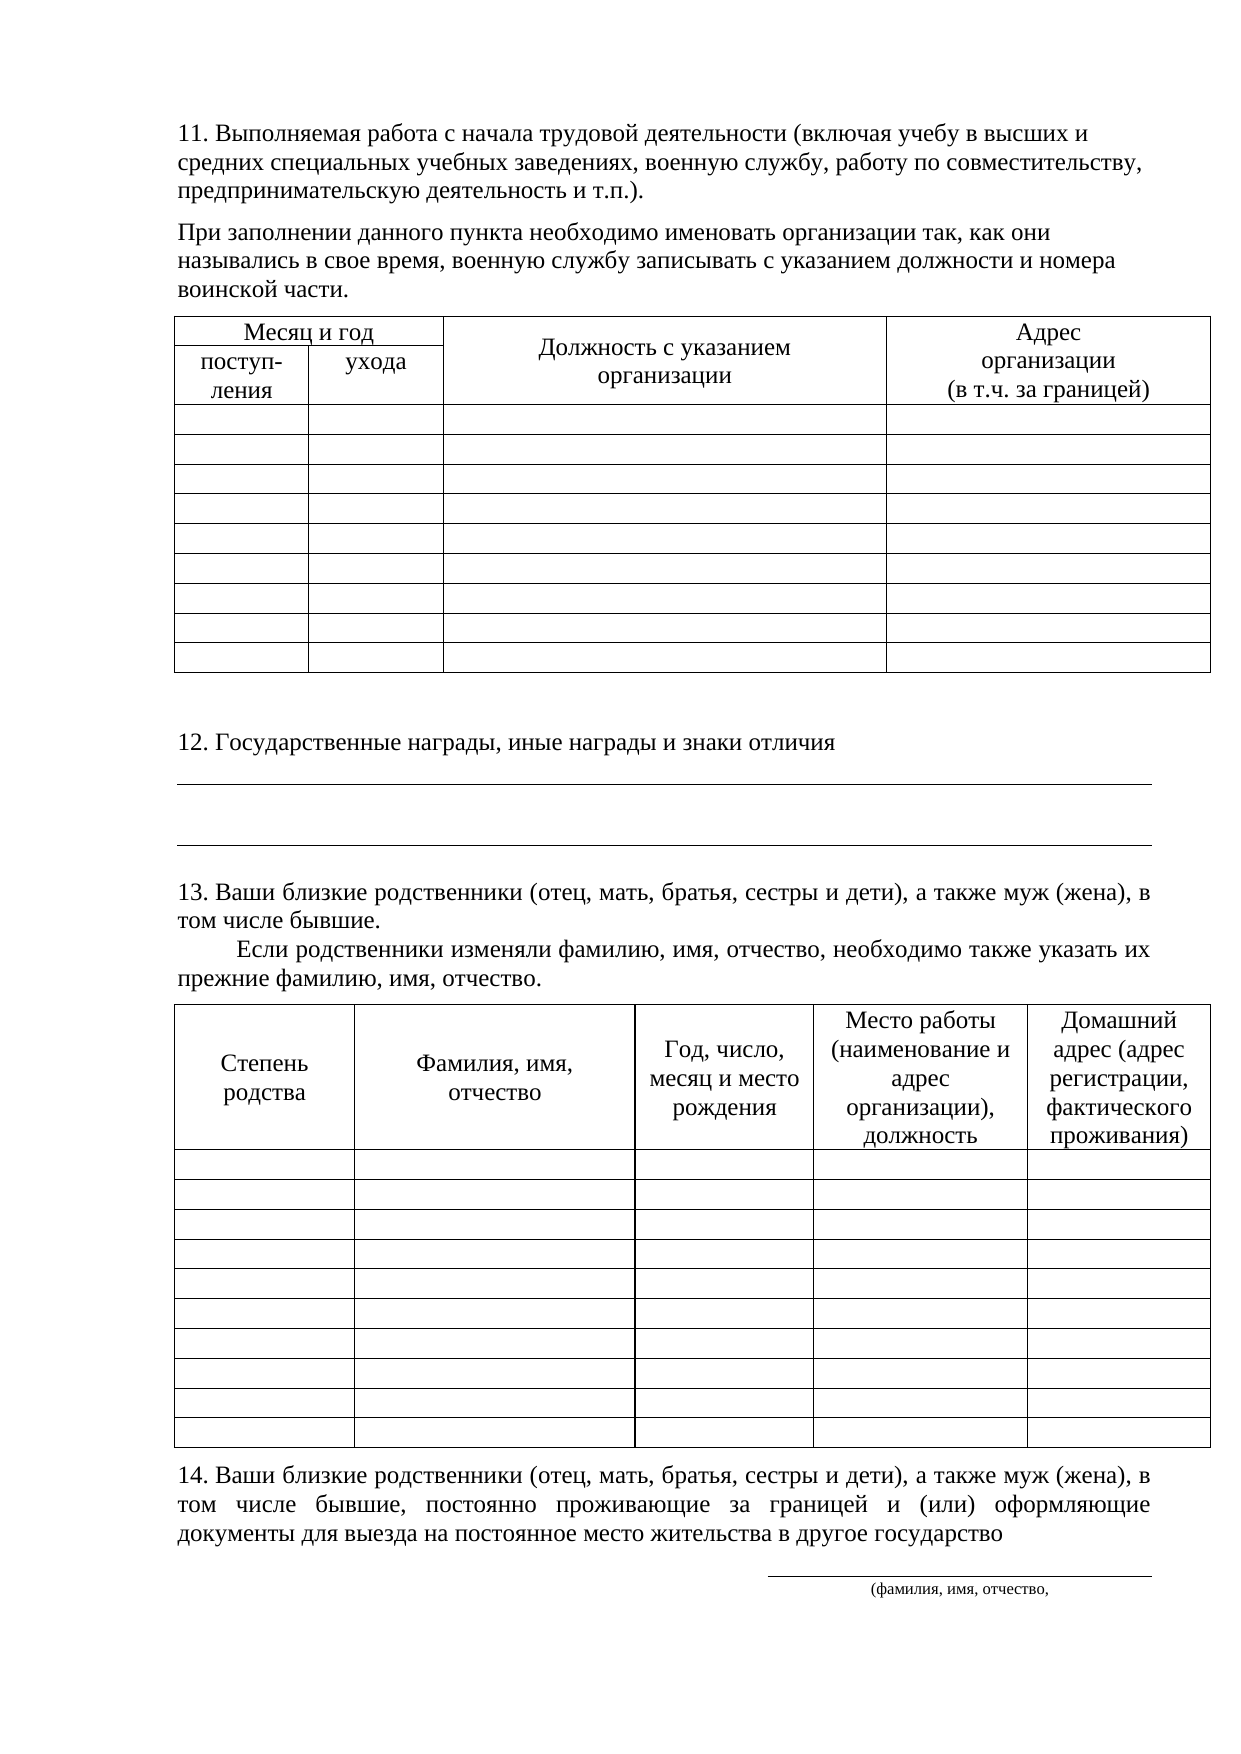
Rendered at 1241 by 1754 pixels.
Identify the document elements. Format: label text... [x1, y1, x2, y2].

table_cell [814, 1210, 1027, 1238]
table_cell [355, 1210, 634, 1238]
text 12. Государственные награды, иные награды и знаки отличия [177, 727, 1152, 756]
table_cell [1028, 1299, 1210, 1328]
table_cell [636, 1389, 813, 1417]
table_header Должность с указанием организации [444, 317, 886, 404]
table_cell [887, 524, 1210, 553]
table_cell [636, 1240, 813, 1268]
table_header Год, число, месяц и место рождения [636, 1005, 813, 1149]
table_header Место работы (наименование и адрес организации), должность [814, 1005, 1027, 1149]
table_cell [175, 1329, 354, 1358]
table_cell [175, 1240, 354, 1268]
table_cell [887, 643, 1210, 672]
table_cell [444, 554, 886, 583]
table_cell [355, 1329, 634, 1358]
table_cell [175, 405, 308, 434]
table_cell [814, 1299, 1027, 1328]
table_cell [355, 1240, 634, 1268]
table_cell [175, 554, 308, 583]
table_cell [175, 1150, 354, 1179]
table_cell [1028, 1389, 1210, 1417]
table_cell [1028, 1150, 1210, 1179]
table_cell [175, 1210, 354, 1238]
table_cell [1028, 1240, 1210, 1268]
table_cell [355, 1418, 634, 1447]
table_cell [887, 435, 1210, 463]
table_cell [309, 405, 443, 434]
table_cell [636, 1418, 813, 1447]
table_cell [814, 1329, 1027, 1358]
table_cell [1028, 1210, 1210, 1238]
table_cell [887, 405, 1210, 434]
table_cell [175, 494, 308, 523]
table_cell [355, 1150, 634, 1179]
table_cell [1028, 1359, 1210, 1387]
table_cell [309, 435, 443, 463]
table_cell [309, 554, 443, 583]
table_header Фамилия, имя, отчество [355, 1005, 634, 1149]
table_cell [309, 643, 443, 672]
text 13. Ваши близкие родственники (отец, мать, братья, сестры и дети), а также муж (жена), в том числе бывшие. [177, 877, 1152, 934]
table_cell [355, 1269, 634, 1298]
table_cell [355, 1359, 634, 1387]
table_cell [309, 465, 443, 493]
table_cell [814, 1389, 1027, 1417]
text Если родственники изменяли фамилию, имя, отчество, необходимо также указать их прежние фамилию, имя, отчество. [177, 934, 1152, 992]
table_cell [355, 1299, 634, 1328]
table_cell [814, 1269, 1027, 1298]
table_cell [444, 584, 886, 612]
text При заполнении данного пункта необходимо именовать организации так, как они назывались в свое время, военную службу записывать с указанием должности и номера воинской части. [177, 217, 1152, 303]
table_cell [175, 1299, 354, 1328]
table_cell [175, 524, 308, 553]
table_cell [175, 1389, 354, 1417]
table_cell [636, 1210, 813, 1238]
table_cell поступления [175, 346, 308, 404]
table_cell [175, 643, 308, 672]
table_header Адрес организации (в т.ч. за границей) [887, 317, 1210, 404]
text (фамилия, имя, отчество, [768, 1577, 1152, 1598]
table_cell [814, 1180, 1027, 1209]
table_cell [444, 465, 886, 493]
table_header Степень родства [175, 1005, 354, 1149]
table_cell [444, 494, 886, 523]
table_cell [175, 1269, 354, 1298]
table_cell [175, 1180, 354, 1209]
table_cell [887, 494, 1210, 523]
table_cell [175, 465, 308, 493]
table_cell [636, 1150, 813, 1179]
table_cell [636, 1269, 813, 1298]
table_cell [444, 435, 886, 463]
table_cell [887, 554, 1210, 583]
table_cell [175, 584, 308, 612]
table_header Домашний адрес (адрес регистрации, фактического проживания) [1028, 1005, 1210, 1149]
table_cell [1028, 1418, 1210, 1447]
table_cell ухода [309, 346, 443, 404]
table_cell [887, 465, 1210, 493]
table_header Месяц и год [175, 317, 443, 345]
table_cell [355, 1389, 634, 1417]
table_cell [444, 405, 886, 434]
table_cell [175, 1359, 354, 1387]
table_cell [1028, 1329, 1210, 1358]
table_cell [814, 1418, 1027, 1447]
table_cell [355, 1180, 634, 1209]
table_cell [814, 1150, 1027, 1179]
table_cell [887, 584, 1210, 612]
table_cell [309, 584, 443, 612]
table_cell [309, 524, 443, 553]
table_cell [1028, 1180, 1210, 1209]
text 11. Выполняемая работа с начала трудовой деятельности (включая учебу в высших и средних специальных учебных заведениях, военную службу, работу по совместительству, предпринимательскую деятельность и т.п.). [177, 118, 1152, 204]
table_cell [887, 614, 1210, 642]
table_cell [175, 435, 308, 463]
table_cell [309, 494, 443, 523]
table_cell [1028, 1269, 1210, 1298]
table_cell [444, 614, 886, 642]
table_cell [175, 614, 308, 642]
table_cell [814, 1359, 1027, 1387]
table_cell [309, 614, 443, 642]
table_cell [636, 1359, 813, 1387]
text 14. Ваши близкие родственники (отец, мать, братья, сестры и дети), а также муж (жена), в том числе бывшие, постоянно проживающие за границей и (или) оформляющие документы для выезда на постоянное место жительства в другое государство [177, 1461, 1152, 1547]
table_cell [636, 1299, 813, 1328]
table_cell [814, 1240, 1027, 1268]
table_cell [444, 643, 886, 672]
table_cell [175, 1418, 354, 1447]
table_cell [636, 1329, 813, 1358]
table_cell [636, 1180, 813, 1209]
table_cell [444, 524, 886, 553]
